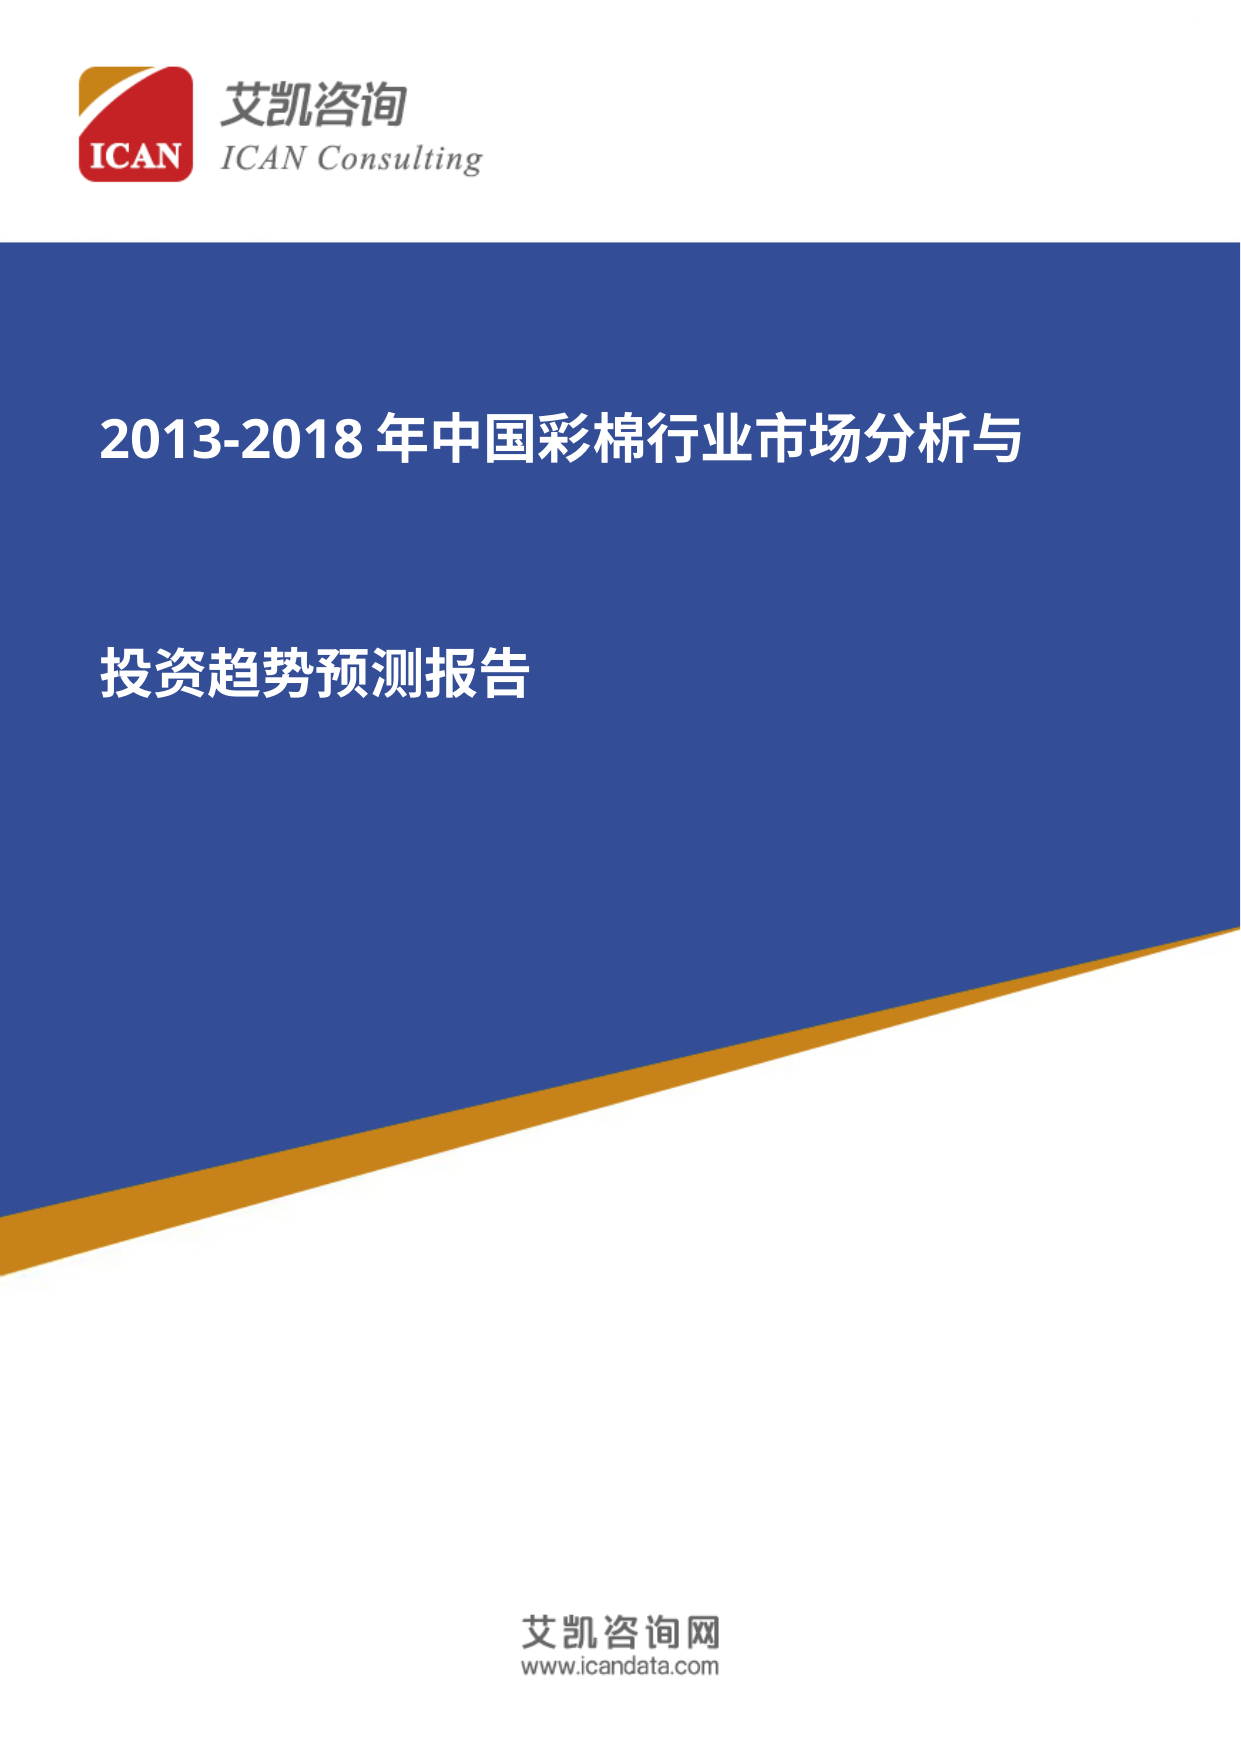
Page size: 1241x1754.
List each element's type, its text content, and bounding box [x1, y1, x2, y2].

picture [0, 5, 1241, 1754]
subtitle 2013-2018年中国彩棉行业市场分析与投资趋势预测报告 [99, 386, 1053, 718]
